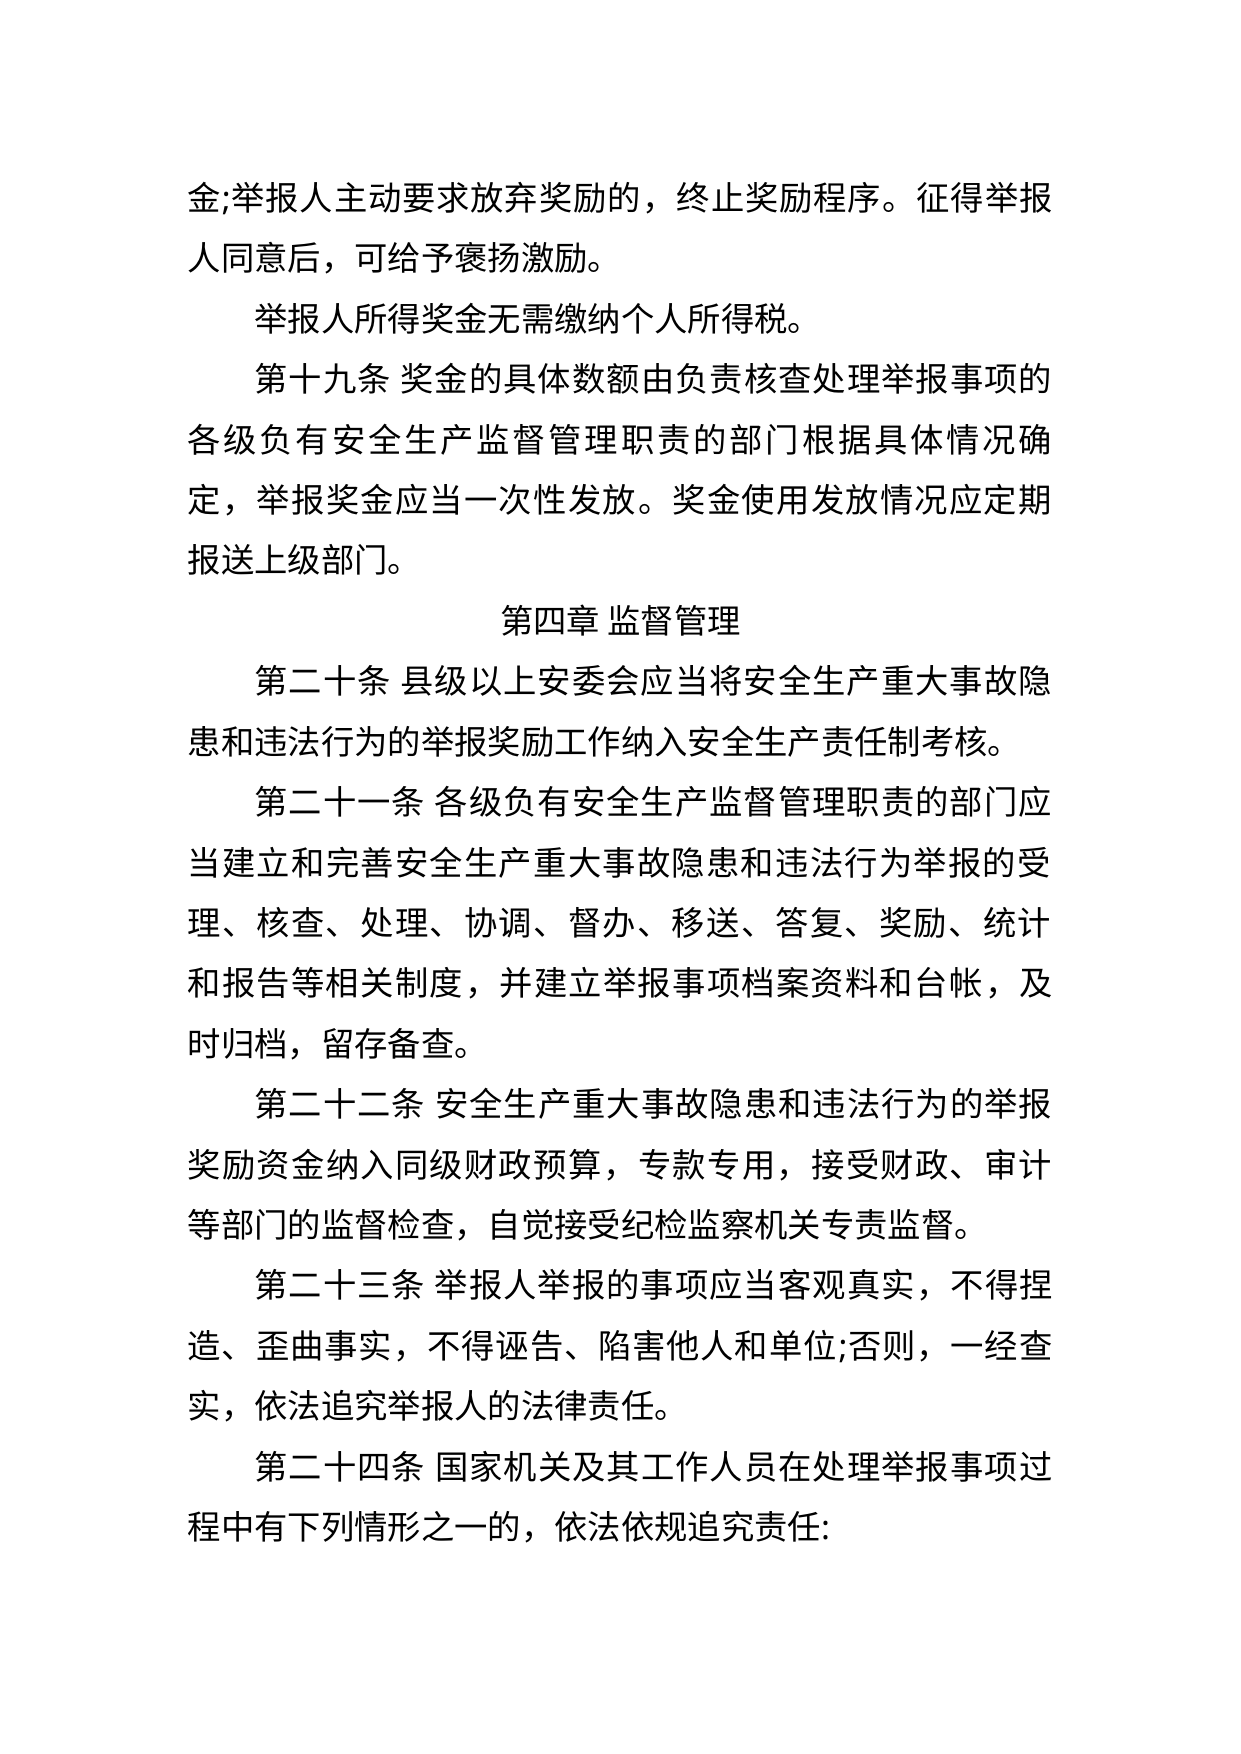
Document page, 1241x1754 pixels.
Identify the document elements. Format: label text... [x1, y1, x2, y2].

text 举报人所得奖金无需缴纳个人所得税。 [187, 283, 1053, 343]
text 第四章 监督管理 [187, 585, 1053, 645]
text 第二十二条 安全生产重大事故隐患和违法行为的举报奖励资金纳入同级财政预算，专款专用，接受财政、审计等部门的监督检查，自觉接受纪检监察机关专责监督。 [187, 1068, 1053, 1249]
text 第二十四条 国家机关及其工作人员在处理举报事项过程中有下列情形之一的，依法依规追究责任: [187, 1431, 1053, 1552]
text 第二十一条 各级负有安全生产监督管理职责的部门应当建立和完善安全生产重大事故隐患和违法行为举报的受理、核查、处理、协调、督办、移送、答复、奖励、统计和报告等相关制度，并建立举报事项档案资料和台帐，及时归档，留存备查。 [187, 766, 1053, 1068]
text 第十九条 奖金的具体数额由负责核查处理举报事项的各级负有安全生产监督管理职责的部门根据具体情况确定，举报奖金应当一次性发放。奖金使用发放情况应定期报送上级部门。 [187, 343, 1053, 585]
text 第二十条 县级以上安委会应当将安全生产重大事故隐患和违法行为的举报奖励工作纳入安全生产责任制考核。 [187, 645, 1053, 766]
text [187, 162, 1053, 283]
text 第二十三条 举报人举报的事项应当客观真实，不得捏造、歪曲事实，不得诬告、陷害他人和单位;否则，一经查实，依法追究举报人的法律责任。 [187, 1249, 1053, 1431]
